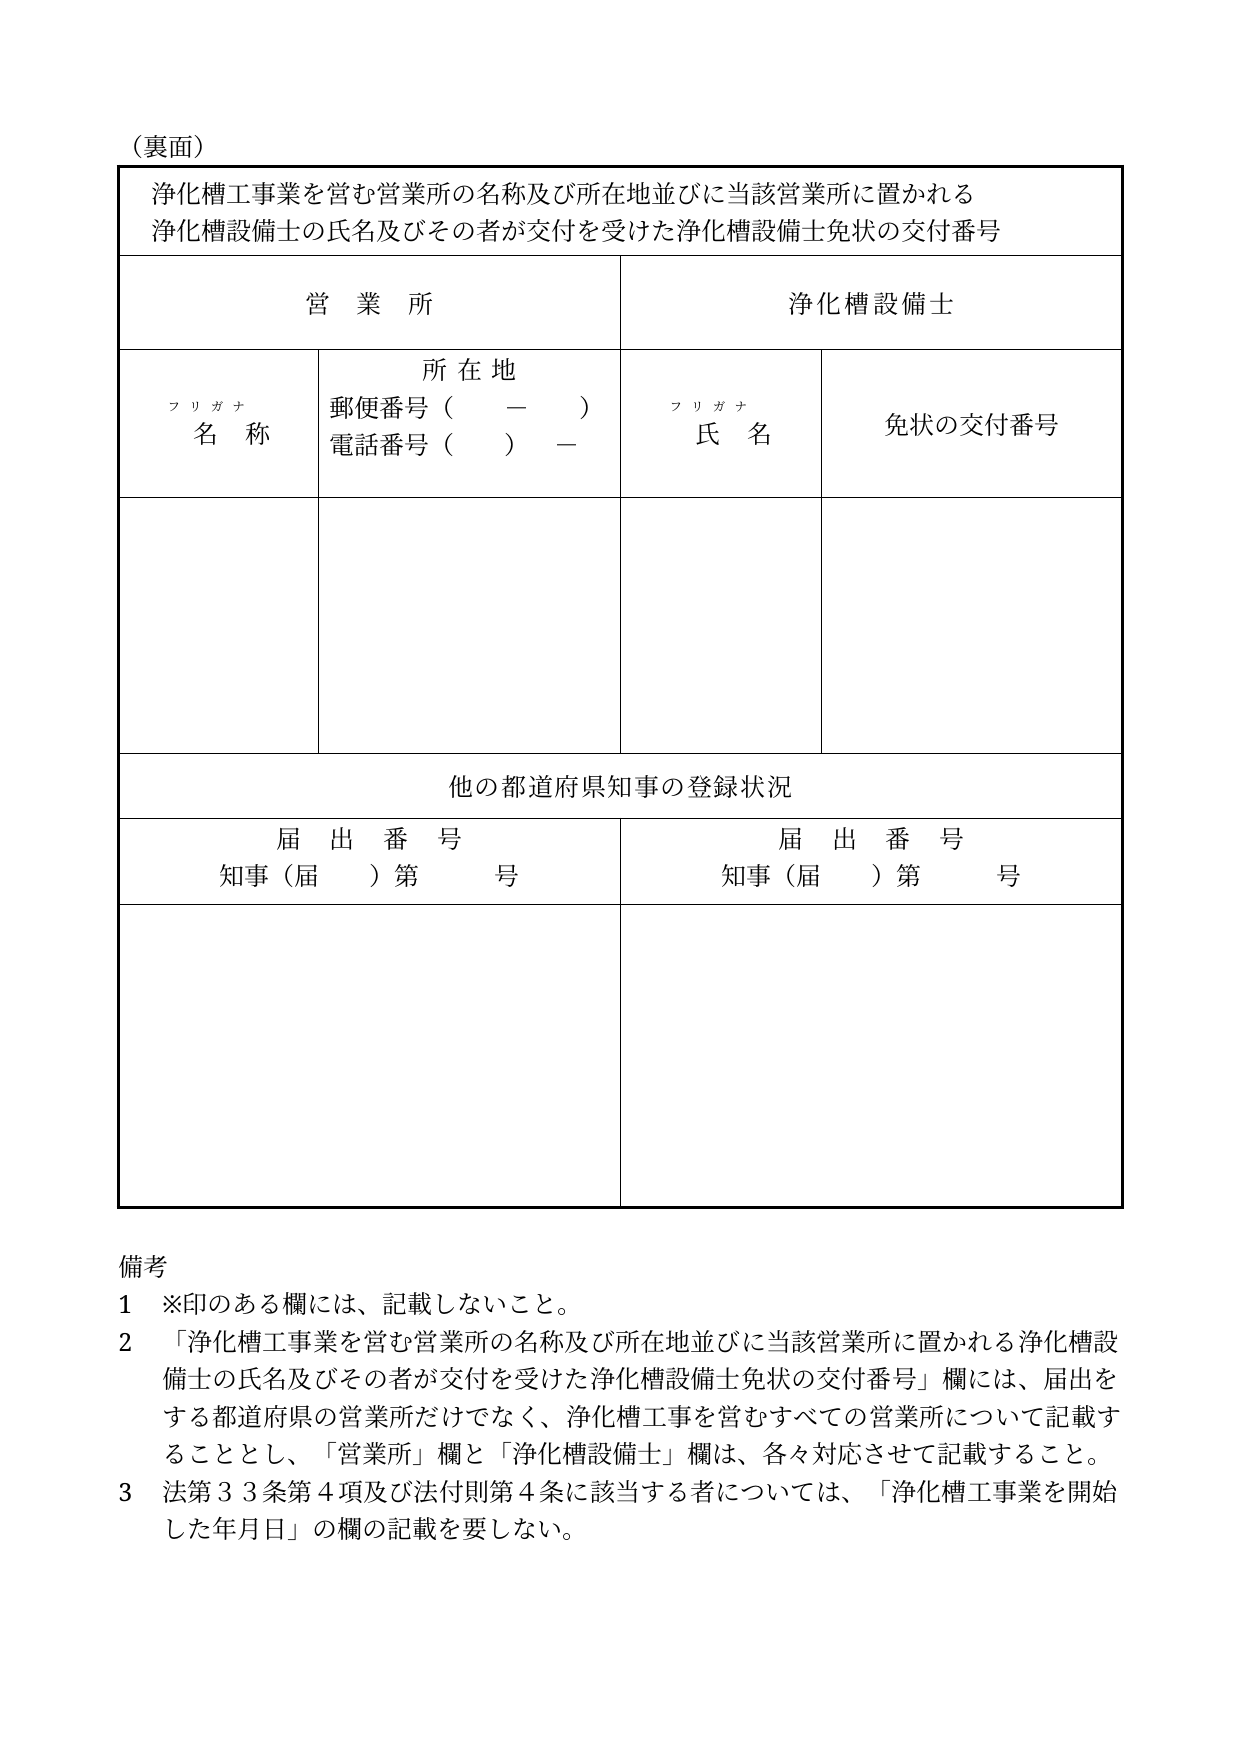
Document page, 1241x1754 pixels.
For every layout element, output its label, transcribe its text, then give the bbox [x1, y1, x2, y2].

table_cell 営業所 [120, 256, 620, 349]
table_cell [621, 905, 1121, 1206]
list 「浄化槽工事業を営む営業所の名称及び所在地並びに当該営業所に置かれる浄化槽設備士の氏名及びその者が交付を受けた浄化槽設備士免状の交付番号」欄には、届出をする都道府県の営業所だけでなく、浄化槽工事を営むすべての営業所について記載することとし、「営業所」欄と「浄化槽設備士」欄は、各々対応させて記載すること。 [118, 1322, 1122, 1472]
text （裏面） [118, 127, 1122, 164]
table_cell 免状の交付番号 [822, 350, 1121, 497]
table_cell [319, 498, 620, 752]
table_cell 届出番号 知事（届 ）第 号 [120, 819, 620, 904]
list 法第３３条第４項及び法付則第４条に該当する者については、「浄化槽工事業を開始した年月日」の欄の記載を要しない。 [118, 1472, 1122, 1547]
table_cell [120, 350, 318, 497]
table_cell [120, 498, 318, 752]
table_cell 他の都道府県知事の登録状況 [120, 754, 1121, 818]
table_cell [822, 498, 1121, 752]
table_cell 浄化槽設備士 [621, 256, 1121, 349]
table_cell [621, 498, 821, 752]
table_cell 所在地 郵便番号（ － ） 電話番号（ ） － [319, 350, 620, 497]
text 備考 [118, 1247, 1122, 1284]
list ※印のある欄には、記載しないこと。 [118, 1284, 1122, 1322]
table_cell 届出番号 知事（届 ）第 号 [621, 819, 1121, 904]
table_header 浄化槽工事業を営む営業所の名称及び所在地並びに当該営業所に置かれる 浄化槽設備士の氏名及びその者が交付を受けた浄化槽設備士免状の交付番号 [120, 168, 1121, 255]
table_cell [621, 350, 821, 497]
table_cell [120, 905, 620, 1206]
